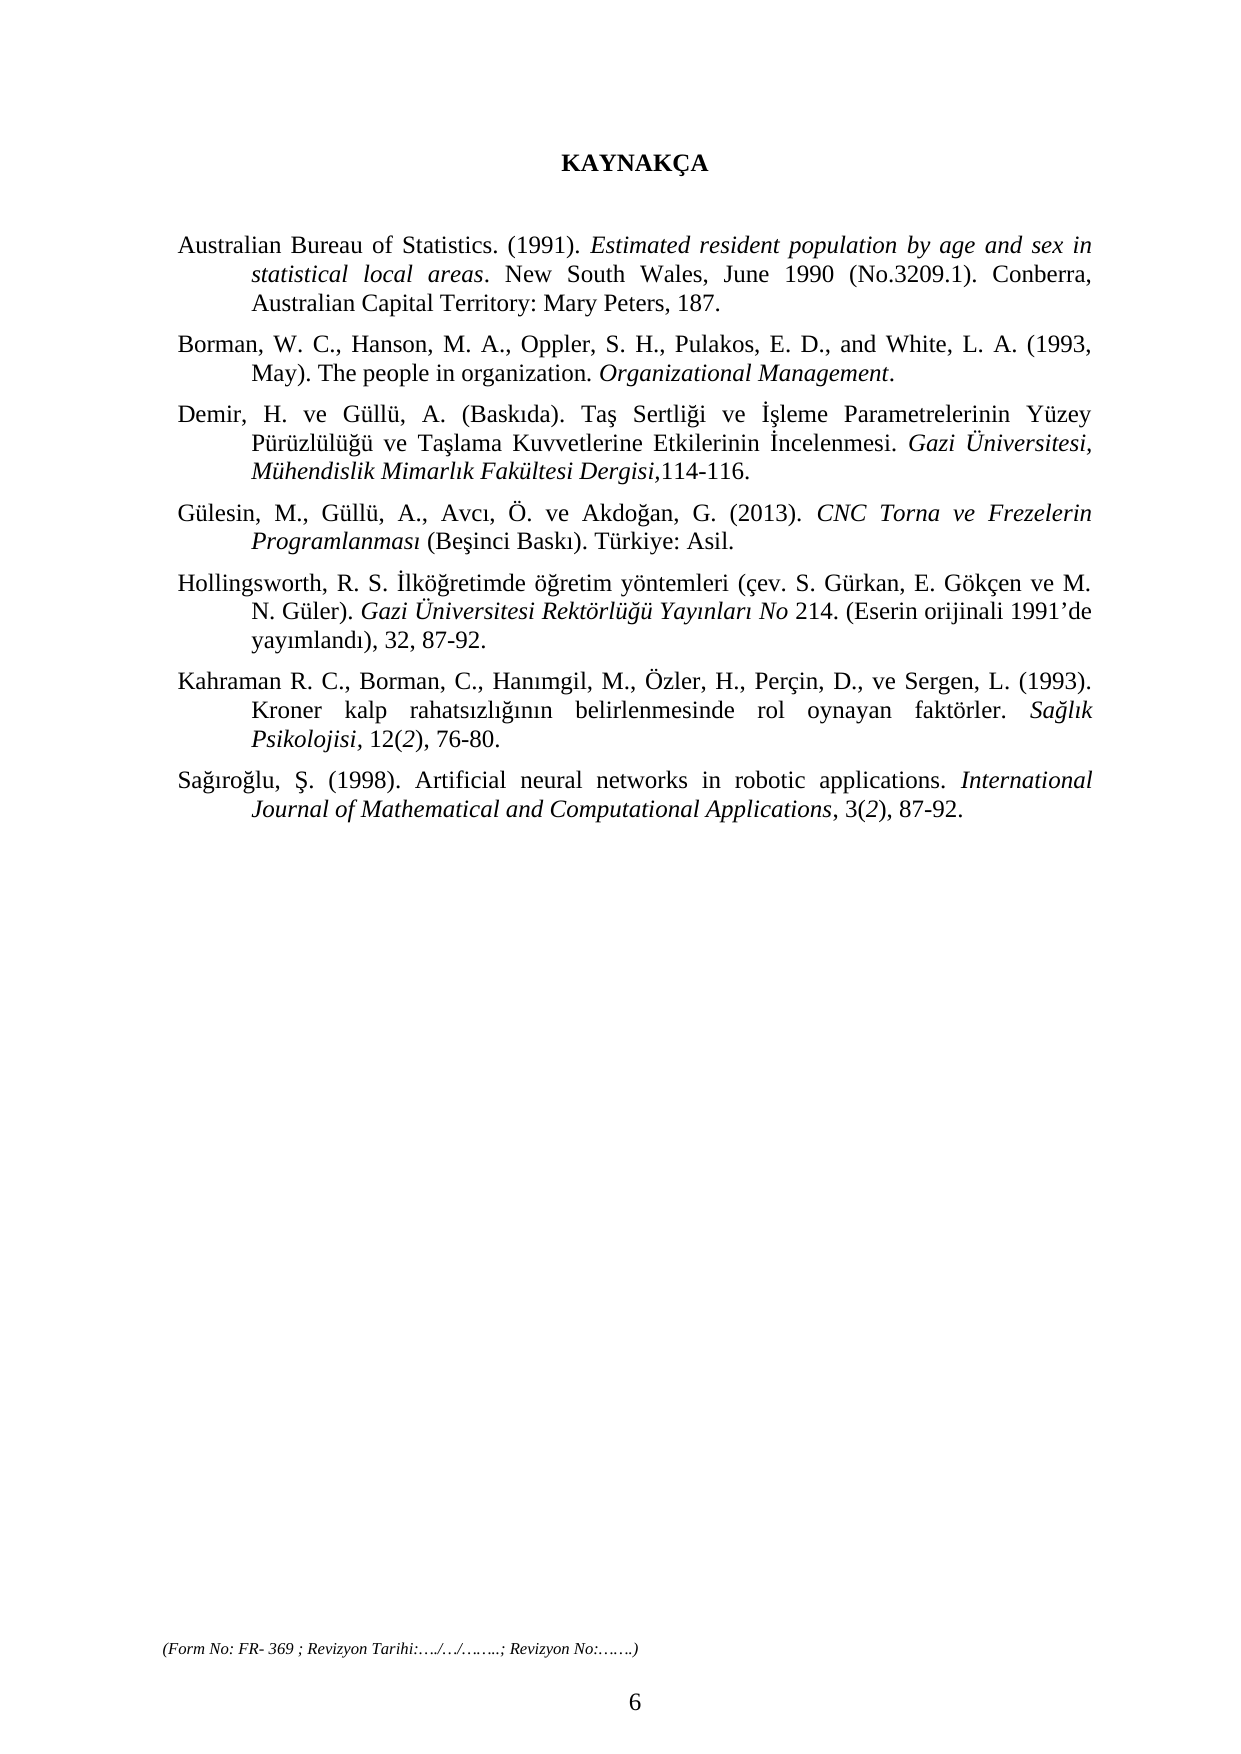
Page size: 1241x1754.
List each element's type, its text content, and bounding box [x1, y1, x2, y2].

text Demir, H. ve Güllü, A. (Baskıda). Taş Sertliği ve İşleme Parametrelerinin Yüzey Pürüzlülüğü ve Taşlama Kuvvetlerine Etkilerinin İncelenmesi. Gazi Üniversitesi, Mühendislik Mimarlık Fakültesi Dergisi,114-116. [177, 399, 1092, 485]
text Borman, W. C., Hanson, M. A., Oppler, S. H., Pulakos, E. D., and White, L. A. (1993, May). The people in organization. Organizational Management. [177, 329, 1092, 386]
text Kahraman R. C., Borman, C., Hanımgil, M., Özler, H., Perçin, D., ve Sergen, L. (1993). Kroner kalp rahatsızlığının belirlenmesinde rol oynayan faktörler. Sağlık Psikolojisi, 12(2), 76-80. [177, 666, 1092, 753]
text Sağıroğlu, Ş. (1998). Artificial neural networks in robotic applications. International Journal of Mathematical and Computational Applications, 3(2), 87-92. [177, 765, 1092, 823]
text Australian Bureau of Statistics. (1991). Estimated resident population by age and sex in statistical local areas. New South Wales, June 1990 (No.3209.1). Conberra, Australian Capital Territory: Mary Peters, 187. [177, 230, 1092, 316]
text KAYNAKÇA [177, 148, 1092, 176]
text Gülesin, M., Güllü, A., Avcı, Ö. ve Akdoğan, G. (2013). CNC Torna ve Frezelerin Programlanması (Beşinci Baskı). Türkiye: Asil. [177, 498, 1092, 555]
text Hollingsworth, R. S. İlköğretimde öğretim yöntemleri (çev. S. Gürkan, E. Gökçen ve M. N. Güler). Gazi Üniversitesi Rektörlüğü Yayınları No 214. (Eserin orijinali 1991’de yayımlandı), 32, 87-92. [177, 568, 1092, 654]
